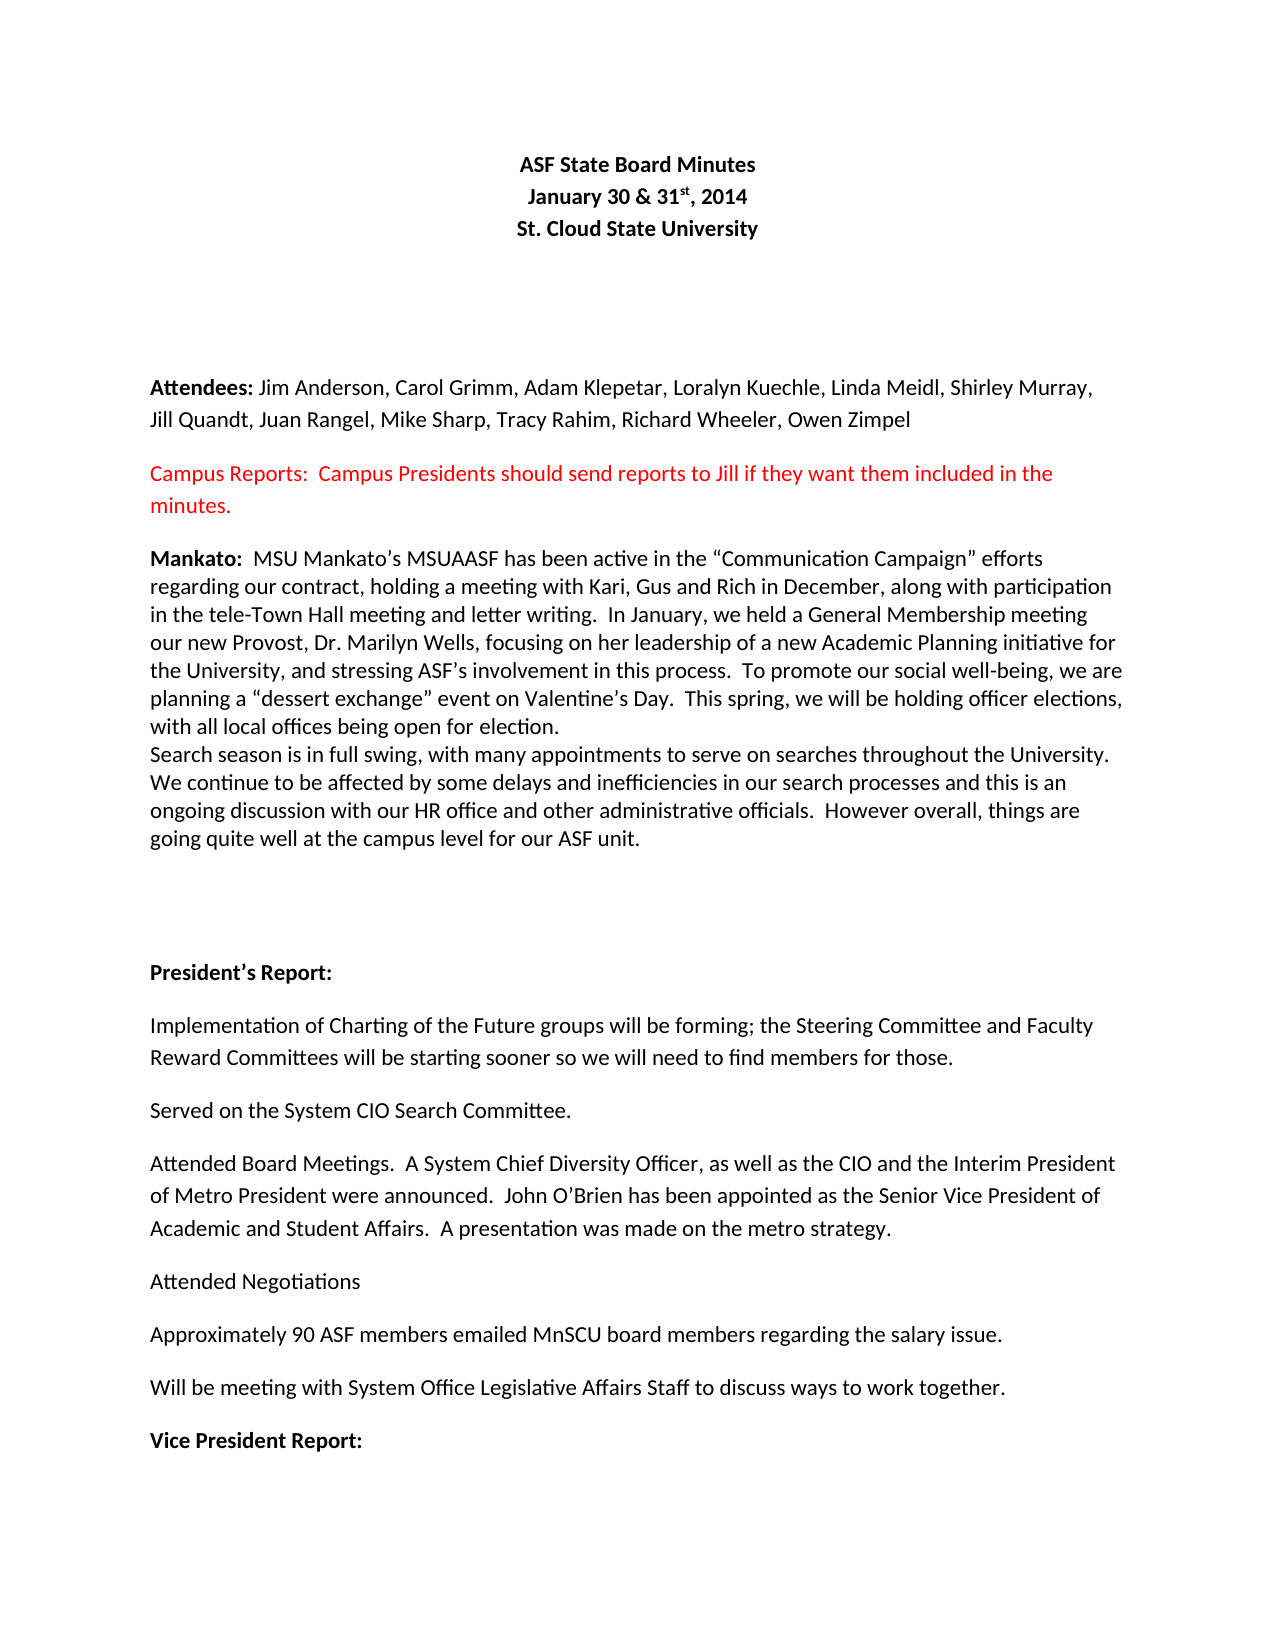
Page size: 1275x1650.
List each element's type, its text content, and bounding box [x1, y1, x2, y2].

text ASF State Board Minutes January 30 & 31st, 2014 St. Cloud State University [150, 150, 1125, 242]
text Will be meeting with System Office Legislative Affairs Staff to discuss ways to work together. [150, 1373, 1125, 1401]
text Attendees: Jim Anderson, Carol Grimm, Adam Klepetar, Loralyn Kuechle, Linda Meidl, Shirley Murray, Jill Quandt, Juan Rangel, Mike Sharp, Tracy Rahim, Richard Wheeler, Owen Zimpel [150, 373, 1125, 434]
text President’s Report: [150, 958, 1125, 986]
text Served on the System CIO Search Committee. [150, 1096, 1125, 1124]
text Approximately 90 ASF members emailed MnSCU board members regarding the salary issue. [150, 1320, 1125, 1348]
text Attended Negotiations [150, 1267, 1125, 1295]
text Search season is in full swing, with many appointments to serve on searches throughout the University. We continue to be affected by some delays and inefficiencies in our search processes and this is an ongoing discussion with our HR office and other administrative officials. However overall, things are going quite well at the campus level for our ASF unit. [150, 740, 1125, 852]
text Vice President Report: [150, 1426, 1125, 1454]
text Campus Reports: Campus Presidents should send reports to Jill if they want them included in the minutes. [150, 459, 1125, 519]
text Attended Board Meetings. A System Chief Diversity Officer, as well as the CIO and the Interim President of Metro President were announced. John O’Brien has been appointed as the Senior Vice President of Academic and Student Affairs. A presentation was made on the metro strategy. [150, 1149, 1125, 1242]
text Implementation of Charting of the Future groups will be forming; the Steering Committee and Faculty Reward Committees will be starting sooner so we will need to find members for those. [150, 1011, 1125, 1071]
text Mankato: MSU Mankato’s MSUAASF has been active in the “Communication Campaign” efforts regarding our contract, holding a meeting with Kari, Gus and Rich in December, along with participation in the tele-Town Hall meeting and letter writing. In January, we held a General Membership meeting our new Provost, Dr. Marilyn Wells, focusing on her leadership of a new Academic Planning initiative for the University, and stressing ASF’s involvement in this process. To promote our social well-being, we are planning a “dessert exchange” event on Valentine’s Day. This spring, we will be holding officer elections, with all local offices being open for election. [150, 544, 1125, 740]
